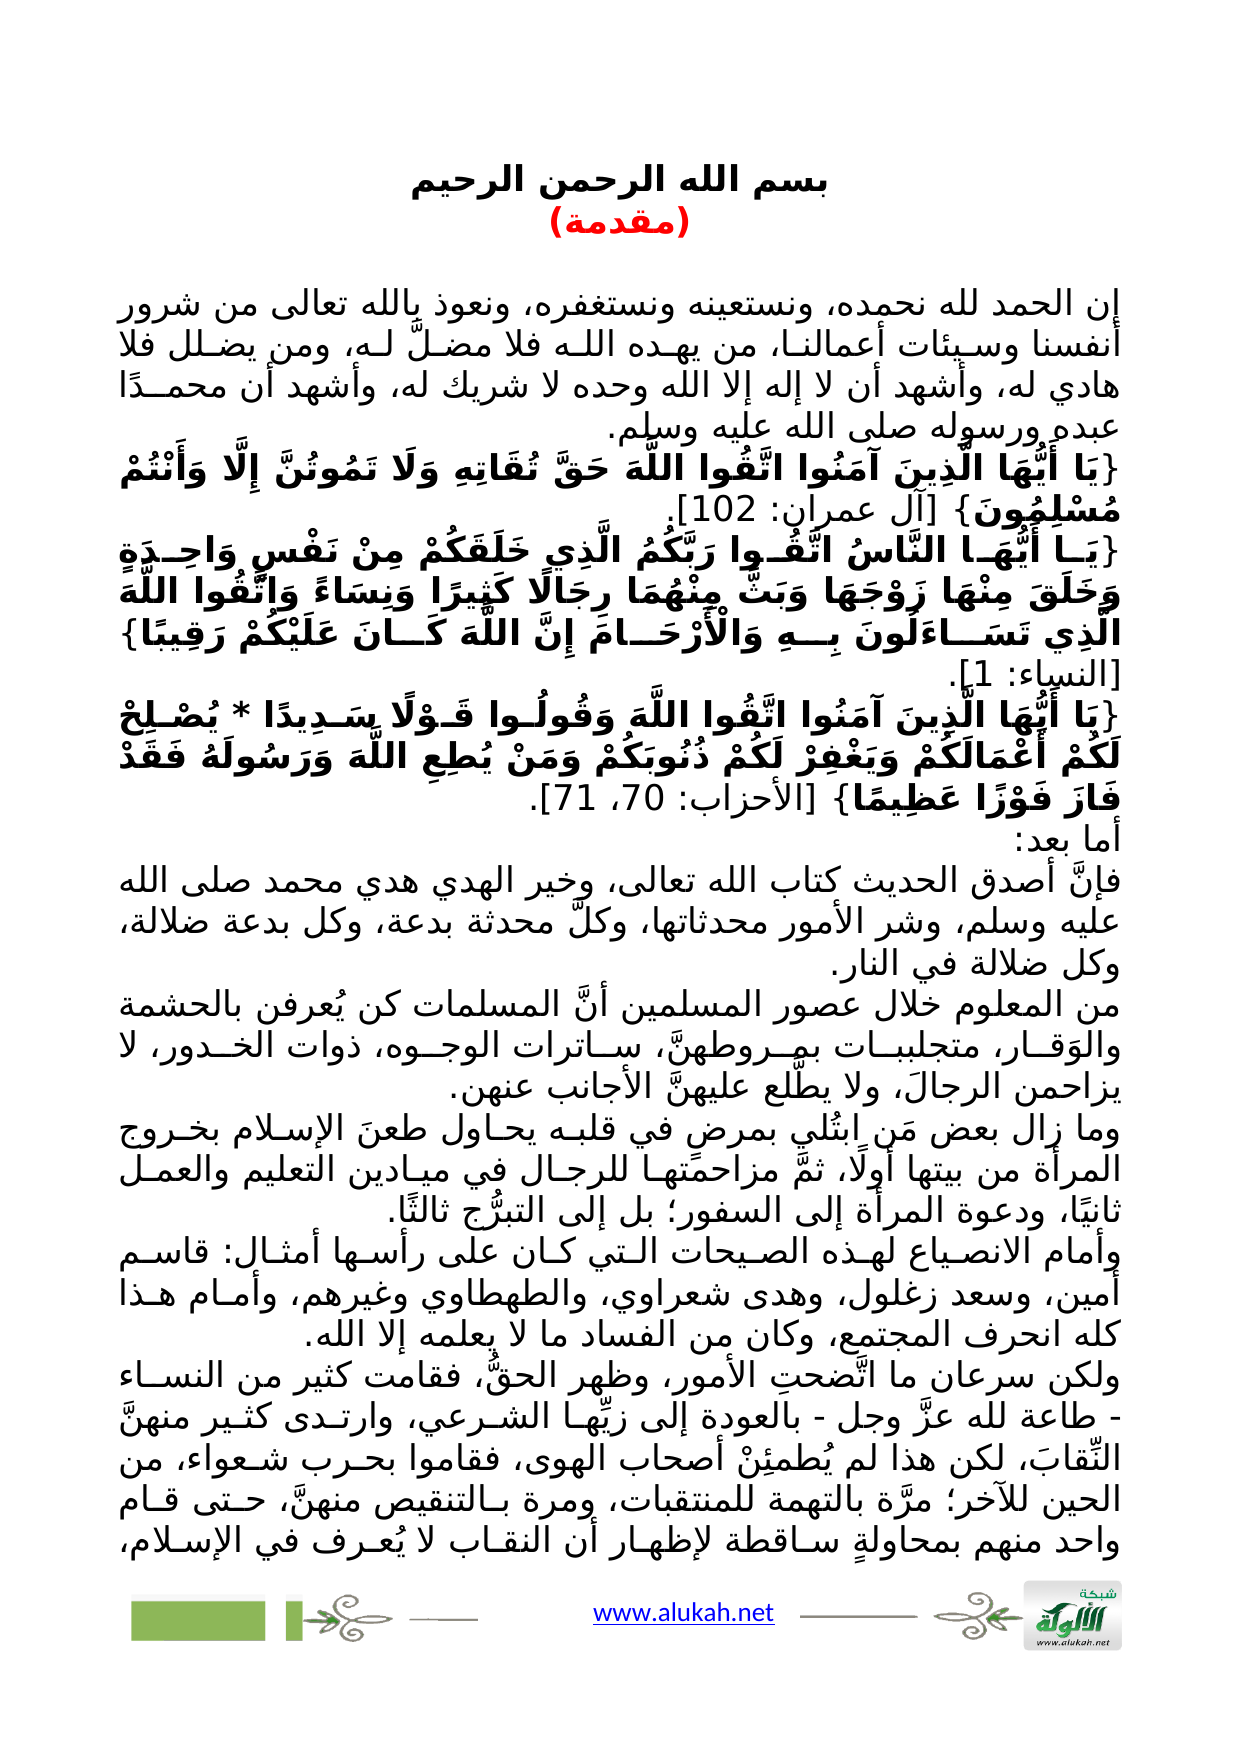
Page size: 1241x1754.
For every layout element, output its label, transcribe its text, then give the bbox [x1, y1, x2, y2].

picture [790, 1577, 1130, 1653]
text من المعلوم خلال عصور المسلمين أنَّ المسلمات كن يُعرفن بالحشمة والوَقار، متجلببات بمروطهنَّ، ساترات الوجوه، ذوات الخدور، لا يزاحمن الرجالَ، ولا يطَّلع عليهنَّ الأجانب عنهن. [118, 983, 1122, 1107]
text فإنَّ أصدق الحديث كتاب الله تعالى، وخير الهدي هدي محمد صلى الله عليه وسلم، وشر الأمور محدثاتها، وكلَّ محدثة بدعة، وكل بدعة ضلالة، وكل ضلالة في النار. [118, 860, 1122, 983]
text إن الحمد لله نحمده، ونستعينه ونستغفره، ونعوذ بالله تعالى من شرور أنفسنا وسيئات أعمالنا، من يهده الله فلا مضلَّ له، ومن يضلل فلا هادي له، وأشهد أن لا إله إلا الله وحده لا شريك له، وأشهد أن محمدًا عبده ورسوله صلى الله عليه وسلم. [118, 282, 1122, 447]
text {يَا أَيُّهَا الَّذِينَ آمَنُوا اتَّقُوا اللَّهَ وَقُولُوا قَوْلًا سَدِيدًا * يُصْلِحْ لَكُمْ أَعْمَالَكُمْ وَيَغْفِرْ لَكُمْ ذُنُوبَكُمْ وَمَنْ يُطِعِ اللَّهَ وَرَسُولَهُ فَقَدْ فَازَ فَوْزًا عَظِيمًا} [الأحزاب: 70، 71]. [118, 695, 1122, 818]
text (مقدمة) [118, 200, 1122, 241]
text بسم الله الرحمن الرحيم [118, 159, 1122, 200]
picture [131, 1580, 509, 1653]
text {يَا أَيُّهَا الَّذِينَ آمَنُوا اتَّقُوا اللَّهَ حَقَّ تُقَاتِهِ وَلَا تَمُوتُنَّ إِلَّا وَأَنْتُمْ مُسْلِمُونَ} [آل عمران: 102]. [118, 447, 1122, 530]
text وما زال بعض مَن ابتُلي بمرضٍ في قلبه يحاول طعنَ الإسلام بخروج المرأة من بيتها أولًا، ثمَّ مزاحمتها للرجال في ميادين التعليم والعمل ثانيًا، ودعوة المرأة إلى السفور؛ بل إلى التبرُّج ثالثًا. [118, 1107, 1122, 1231]
text وأمام الانصياع لهذه الصيحات التي كان على رأسها أمثال: قاسم أمين، وسعد زغلول، وهدى شعراوي، والطهطاوي وغيرهم، وأمام هذا كله انحرف المجتمع، وكان من الفساد ما لا يعلمه إلا الله. [118, 1231, 1122, 1355]
text {يَا أَيُّهَا النَّاسُ اتَّقُوا رَبَّكُمُ الَّذِي خَلَقَكُمْ مِنْ نَفْسٍ وَاحِدَةٍ وَخَلَقَ مِنْهَا زَوْجَهَا وَبَثَّ مِنْهُمَا رِجَالًا كَثِيرًا وَنِسَاءً وَاتَّقُوا اللَّهَ الَّذِي تَسَاءَلُونَ بِهِ وَالْأَرْحَامَ إِنَّ اللَّهَ كَانَ عَلَيْكُمْ رَقِيبًا} [النساء: 1]. [118, 530, 1122, 695]
text أما بعد: [118, 818, 1122, 860]
